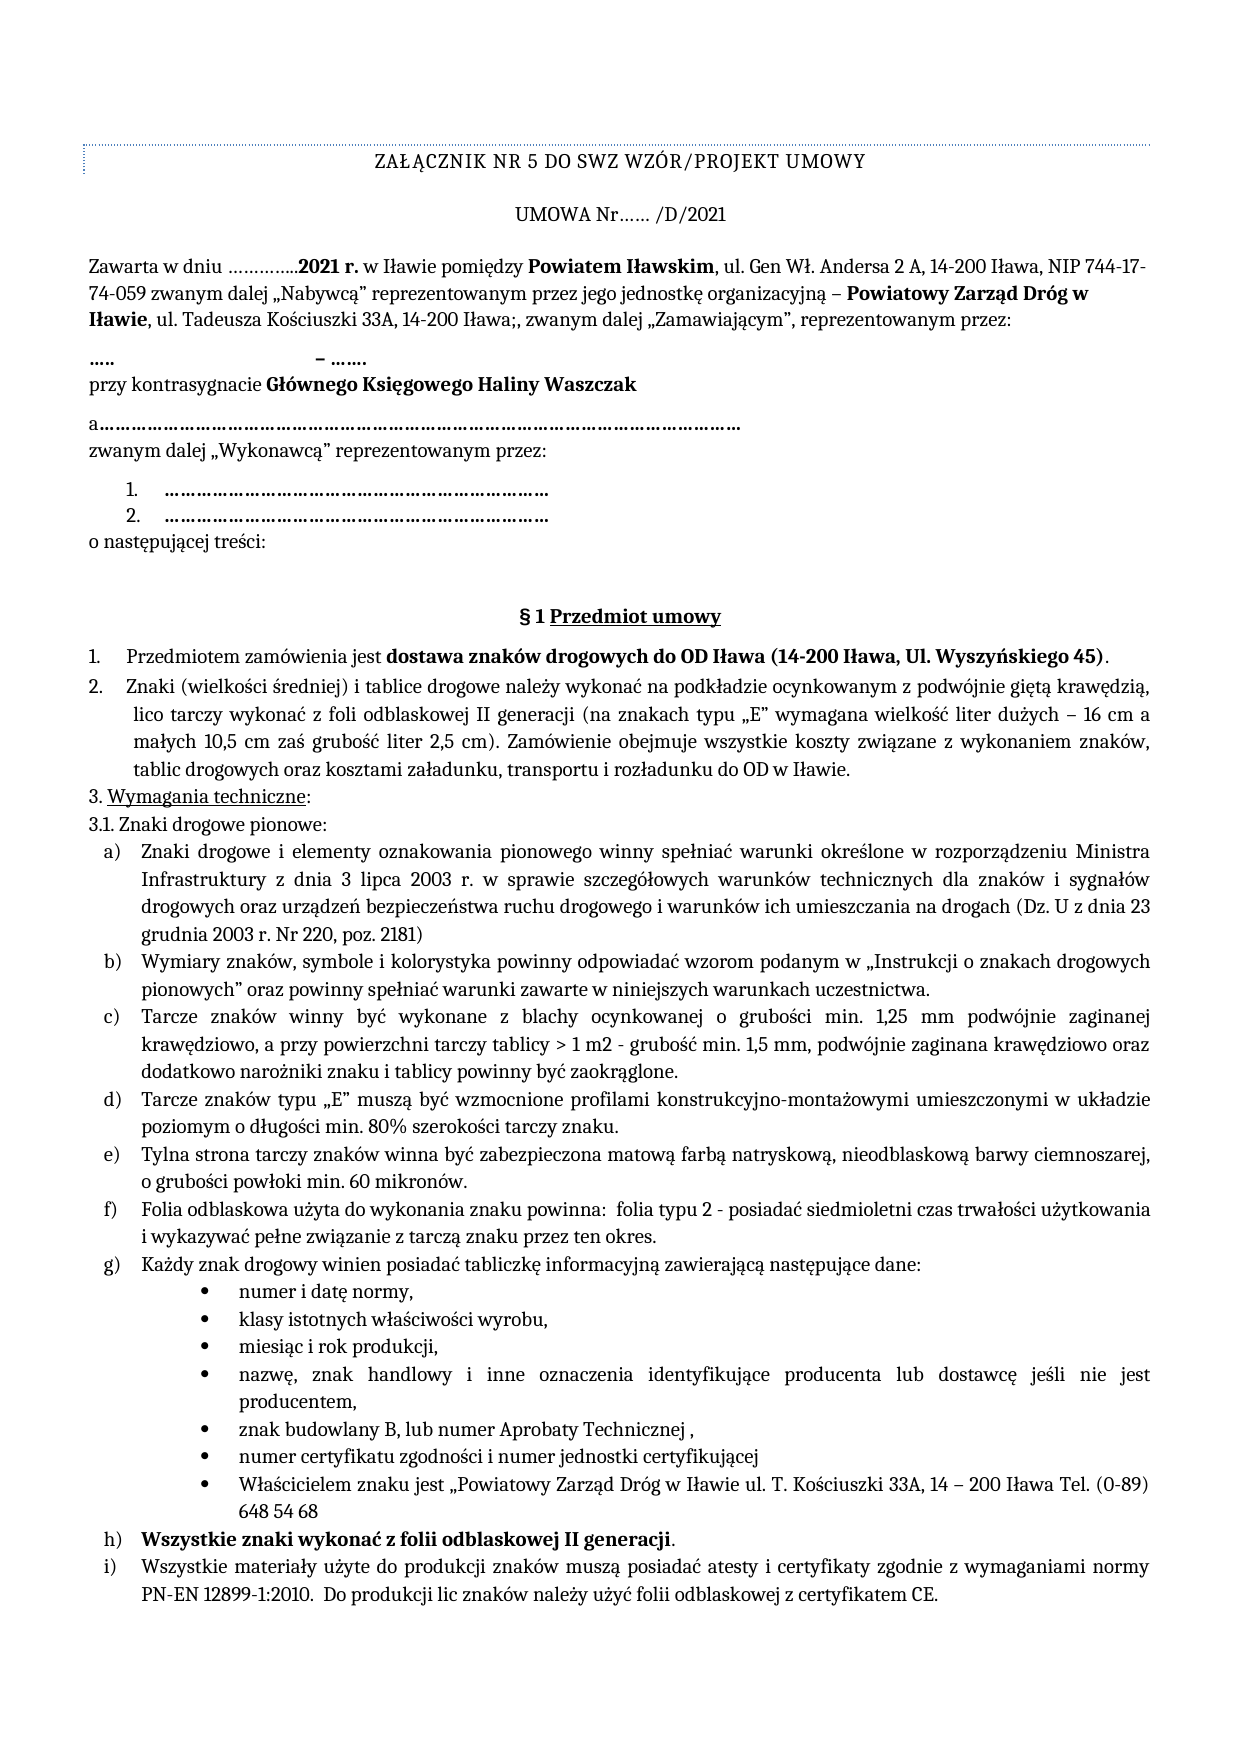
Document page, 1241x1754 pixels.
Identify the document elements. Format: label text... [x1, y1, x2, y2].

list Tylna strona tarczy znaków winna być zabezpieczona matową farbą natryskową, nieodblaskową barwy ciemnoszarej, o grubości powłoki min. 60 mikronów. [103, 1142, 1152, 1194]
text 3.1. Znaki drogowe pionowe: [89, 812, 1152, 836]
list Folia odblaskowa użyta do wykonania znaku powinna: folia typu 2 - posiadać siedmioletni czas trwałości użytkowania i wykazywać pełne związanie z tarczą znaku przez ten okres. [103, 1197, 1152, 1249]
text ….. – ……. [89, 347, 1152, 371]
list numer i datę normy, [201, 1280, 1152, 1304]
list Tarcze znaków winny być wykonane z blachy ocynkowanej o grubości min. 1,25 mm podwójnie zaginanej krawędziowo, a przy powierzchni tarczy tablicy > 1 m2 - grubość min. 1,5 mm, podwójnie zaginana krawędziowo oraz dodatkowo narożniki znaku i tablicy powinny być zaokrąglone. [103, 1005, 1152, 1084]
list Wszystkie materiały użyte do produkcji znaków muszą posiadać atesty i certyfikaty zgodnie z wymaganiami normy PN-EN 12899-1:2010. Do produkcji lic znaków należy użyć folii odblaskowej z certyfikatem CE. [103, 1555, 1152, 1606]
text 3. Wymagania techniczne: [89, 785, 1152, 809]
list numer certyfikatu zgodności i numer jednostki certyfikującej [201, 1445, 1152, 1469]
text a………………………………………………………………………………………………………… [89, 412, 1152, 436]
list Znaki (wielkości średniej) i tablice drogowe należy wykonać na podkładzie ocynkowanym z podwójnie giętą krawędzią, lico tarczy wykonać z foli odblaskowej II generacji (na znakach typu „E” wymagana wielkość liter dużych – 16 cm a małych 10,5 cm zaś grubość liter 2,5 cm). Zamówienie obejmuje wszystkie koszty związane z wykonaniem znaków, tablic drogowych oraz kosztami załadunku, transportu i rozładunku do OD w Iławie. [89, 675, 1152, 781]
list Znaki drogowe i elementy oznakowania pionowego winny spełniać warunki określone w rozporządzeniu Ministra Infrastruktury z dnia 3 lipca 2003 r. w sprawie szczegółowych warunków technicznych dla znaków i sygnałów drogowych oraz urządzeń bezpieczeństwa ruchu drogowego i warunków ich umieszczania na drogach (Dz. U z dnia 23 grudnia 2003 r. Nr 220, poz. 2181) [103, 840, 1152, 946]
text 1 Przedmiot umowy [89, 603, 1152, 628]
list znak budowlany B, lub numer Aprobaty Technicznej , [201, 1417, 1152, 1441]
text zwanym dalej „Wykonawcą” reprezentowanym przez: [89, 438, 1152, 462]
text Zawarta w dniu …………..2021 r. w Iławie pomiędzy Powiatem Iławskim, ul. Gen Wł. Andersa 2 A, 14-200 Iława, NIP 744-17-74-059 zwanym dalej „Nabywcą” reprezentowanym przez jego jednostkę organizacyjną – Powiatowy Zarząd Dróg w Iławie, ul. Tadeusza Kościuszki 33A, 14-200 Iława;, zwanym dalej „Zamawiającym”, reprezentowanym przez: [89, 255, 1152, 332]
text o następującej treści: [89, 530, 1152, 554]
text przy kontrasygnacie Głównego Księgowego Haliny Waszczak [89, 373, 1152, 397]
list Przedmiotem zamówienia jest dostawa znaków drogowych do OD Iława (14-200 Iława, Ul. Wyszyńskiego 45). [89, 644, 1152, 668]
list Wymiary znaków, symbole i kolorystyka powinny odpowiadać wzorom podanym w „Instrukcji o znakach drogowych pionowych” oraz powinny spełniać warunki zawarte w niniejszych warunkach uczestnictwa. [103, 950, 1152, 1001]
subtitle Załącznik nr 5 do SWZ wzór/projekt umowy [83, 144, 1152, 174]
list nazwę, znak handlowy i inne oznaczenia identyfikujące producenta lub dostawcę jeśli nie jest producentem, [201, 1362, 1152, 1414]
list Każdy znak drogowy winien posiadać tabliczkę informacyjną zawierającą następujące dane: [103, 1252, 1152, 1276]
list ……………………………………………………………… [126, 503, 1152, 527]
list Wszystkie znaki wykonać z folii odblaskowej II generacji. [103, 1527, 1152, 1551]
list ……………………………………………………………… [126, 477, 1152, 501]
text UMOWA Nr…… /D/2021 [89, 202, 1152, 226]
list Właścicielem znaku jest „Powiatowy Zarząd Dróg w Iławie ul. T. Kościuszki 33A, 14 – 200 Iława Tel. (0-89) 648 54 68 [201, 1472, 1152, 1524]
list Tarcze znaków typu „E” muszą być wzmocnione profilami konstrukcyjno-montażowymi umieszczonymi w układzie poziomym o długości min. 80% szerokości tarczy znaku. [103, 1087, 1152, 1139]
list klasy istotnych właściwości wyrobu, [201, 1307, 1152, 1331]
list miesiąc i rok produkcji, [201, 1335, 1152, 1359]
